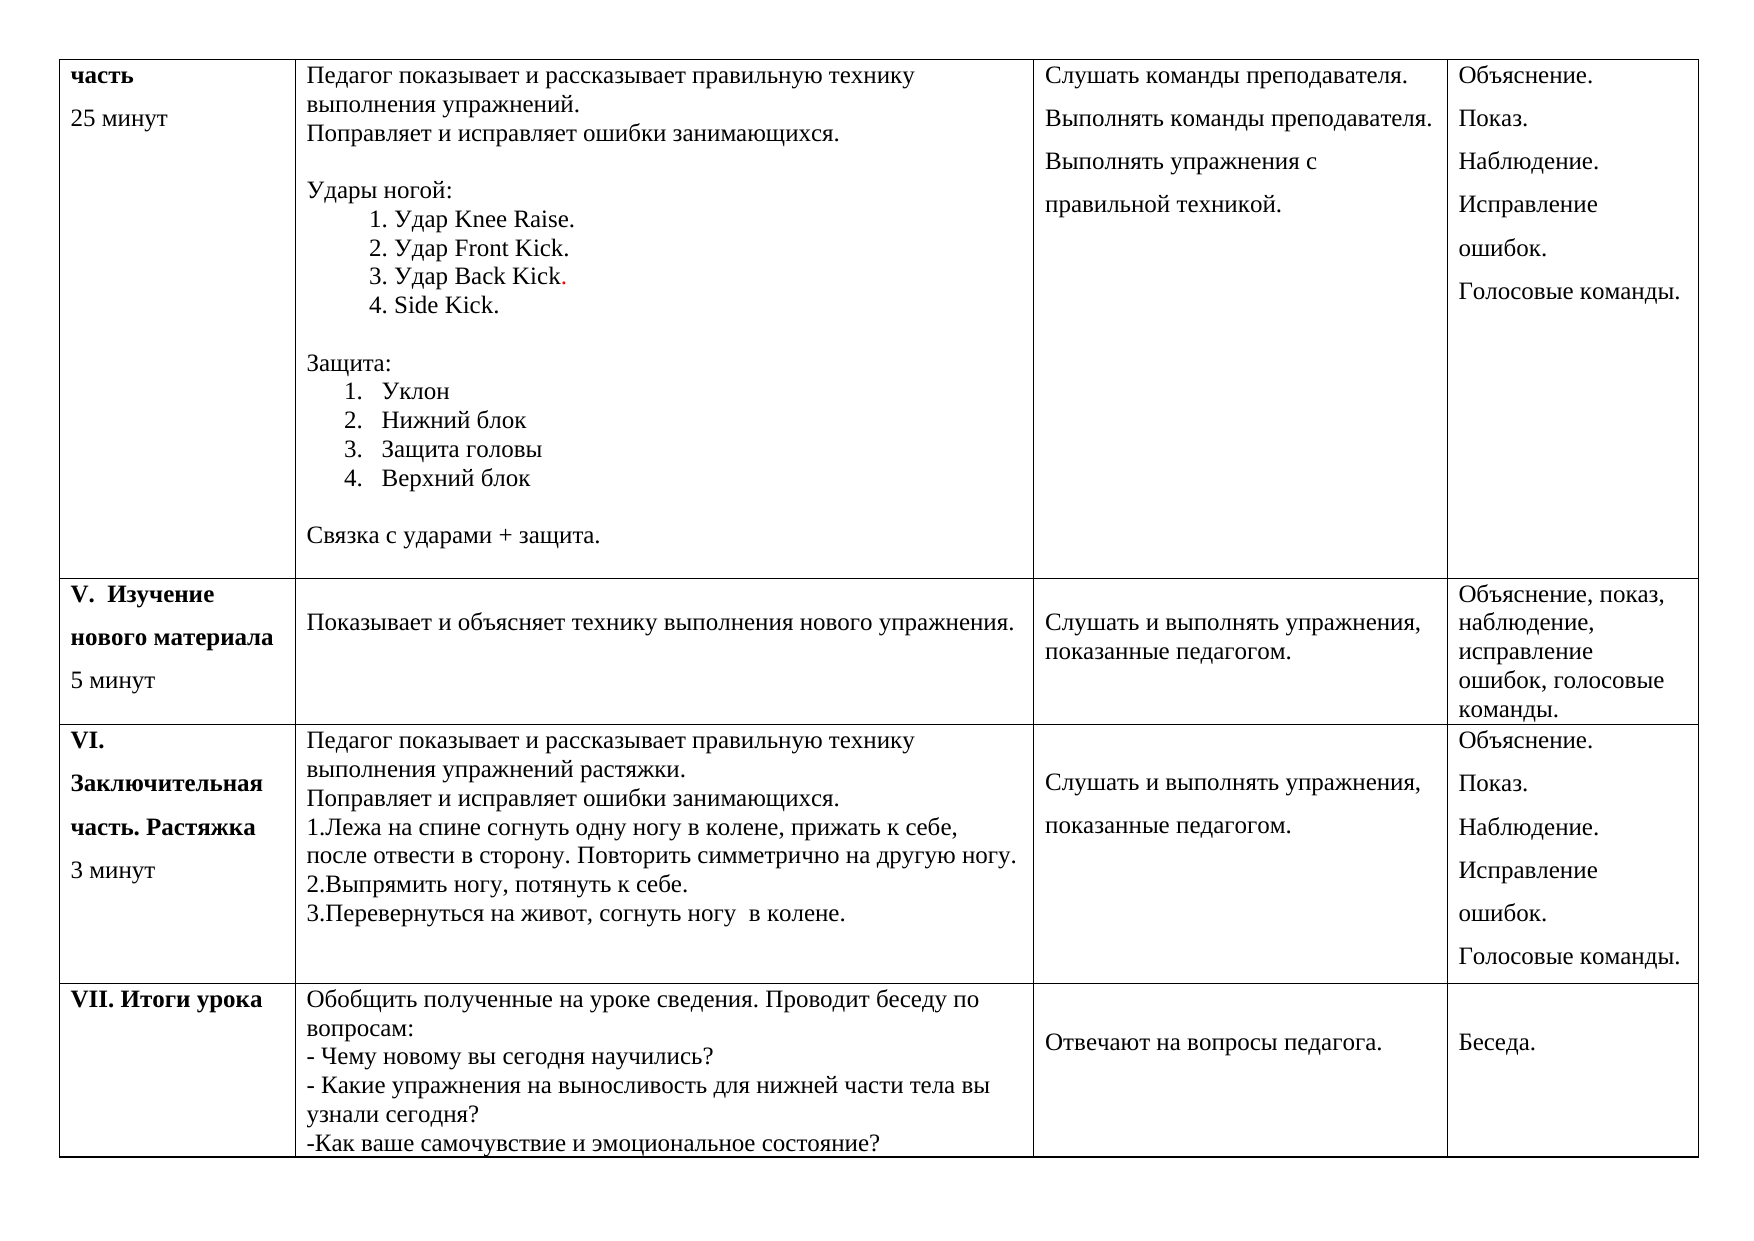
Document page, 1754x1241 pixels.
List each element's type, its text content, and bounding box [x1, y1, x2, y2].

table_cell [1448, 60, 1698, 578]
table_cell VI. Заключительная часть. Растяжка 3 минут [60, 725, 295, 983]
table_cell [296, 984, 1033, 1156]
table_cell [296, 60, 1033, 578]
table_cell Слушать и выполнять упражнения, показанные педагогом. [1034, 725, 1447, 983]
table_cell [60, 60, 295, 578]
table_cell Беседа. [1448, 984, 1698, 1156]
table_cell Педагог показывает и рассказывает правильную технику выполнения упражнений растяжки. Поправляет и исправляет ошибки занимающихся. 1.Лежа на спине согнуть одну ногу в колене, прижать к себе, после отвести в сторону. Повторить симметрично на другую ногу. 2.Выпрямить ногу, потянуть к себе. 3.Перевернуться на живот, согнуть ногу в колене. [296, 725, 1033, 983]
table_cell Объяснение, показ, наблюдение, исправление ошибок, голосовые команды. [1448, 579, 1698, 724]
table_cell VII. Итоги урока [60, 984, 295, 1156]
table_cell Слушать и выполнять упражнения, показанные педагогом. [1034, 579, 1447, 724]
table_cell V. Изучение нового материала 5 минут [60, 579, 295, 724]
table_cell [1034, 984, 1447, 1156]
table_cell Показывает и объясняет технику выполнения нового упражнения. [296, 579, 1033, 724]
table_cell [1034, 60, 1447, 578]
table_cell Объяснение. Показ. Наблюдение. Исправление ошибок. Голосовые команды. [1448, 725, 1698, 983]
